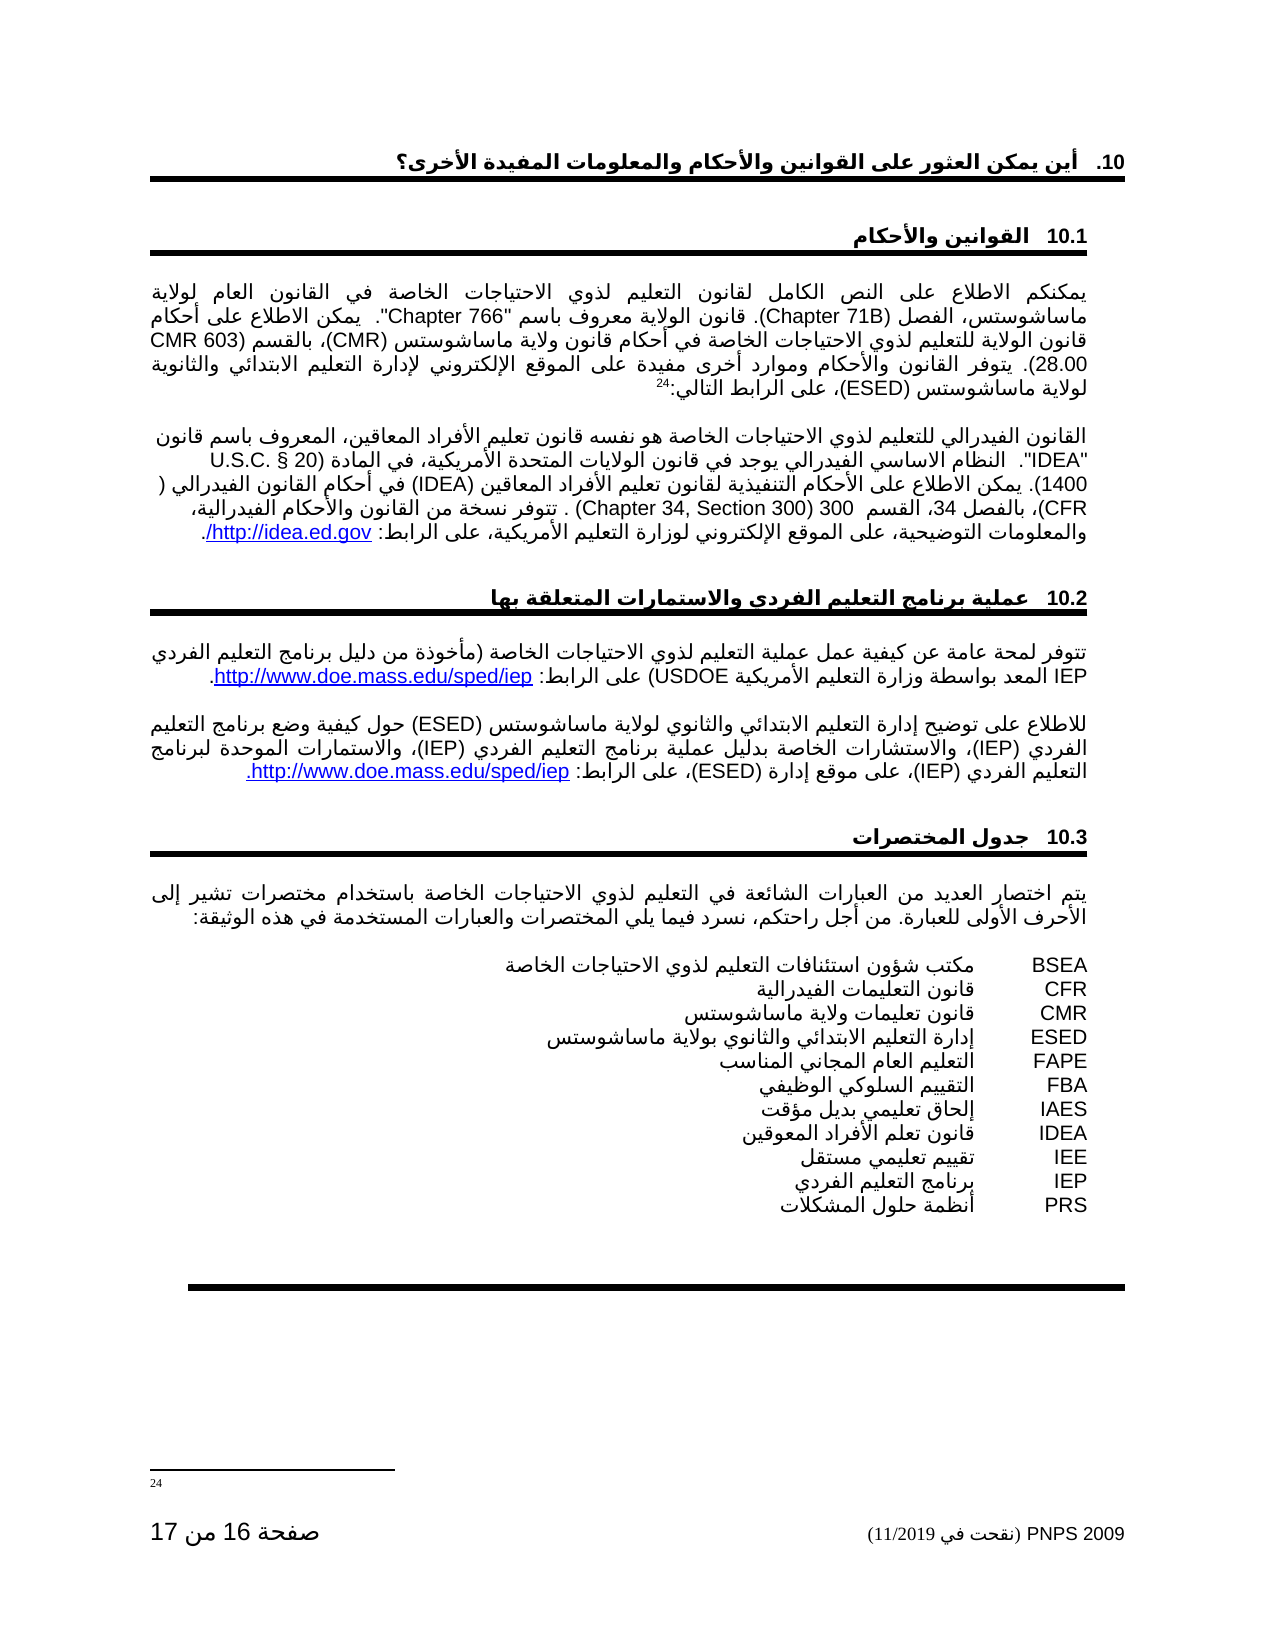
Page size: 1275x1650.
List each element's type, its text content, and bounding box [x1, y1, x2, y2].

subtitle 10.3 جدول المختصرات [150, 825, 1087, 851]
text ‎IEE تقييم تعليمي مستقل [150, 1145, 1087, 1169]
text يمكنكم الاطلاع على النص الكامل لقانون التعليم لذوي الاحتياجات الخاصة في القانون العام لولاية ماساشوستس، الفصل (Chapter 71B). قانون الولاية معروف باسم "Chapter 766". يمكن الاطلاع على أحكام قانون الولاية للتعليم لذوي الاحتياجات الخاصة في أحكام قانون ولاية ماساشوستس (CMR)، بالقسم (603 CMR 28.00). يتوفر القانون والأحكام وموارد أخرى مفيدة على الموقع الإلكتروني لإدارة التعليم الابتدائي والثانوية لولاية ماساشوستس (ESED)، على الرابط التالي: [150, 280, 1087, 400]
text يتم اختصار العديد من العبارات الشائعة في التعليم لذوي الاحتياجات الخاصة باستخدام مختصرات تشير إلى الأحرف الأولى للعبارة. من أجل راحتكم، نسرد فيما يلي المختصرات والعبارات المستخدمة في هذه الوثيقة: [150, 881, 1087, 929]
text ‎IAES إلحاق تعليمي بديل مؤقت [150, 1097, 1087, 1121]
text ‎FBA التقييم السلوكي الوظيفي [150, 1073, 1087, 1097]
text ‎CFR قانون التعليمات الفيدرالية [150, 977, 1087, 1001]
text FAP‎E التعليم العام المجاني المناسب [150, 1049, 1087, 1073]
text ‎ESED إدارة التعليم الابتدائي والثانوي بولاية ماساشوستس [150, 1025, 1087, 1049]
subtitle 10.2 عملية برنامج التعليم الفردي والاستمارات المتعلقة بها [150, 585, 1087, 609]
text ‎IEP برنامج التعليم الفردي [150, 1169, 1087, 1193]
text القانون الفيدرالي للتعليم لذوي الاحتياجات الخاصة هو نفسه قانون تعليم الأفراد المعاقين، المعروف باسم قانون "IDEA". النظام الاساسي الفيدرالي يوجد في قانون الولايات المتحدة الأمريكية، في المادة (20 U.S.C. § 1400). يمكن الاطلاع على الأحكام التنفيذية لقانون تعليم الأفراد المعاقين (IDEA) في أحكام القانون الفيدرالي (CFR)، بالفصل 34، القسم 300 (Chapter 34, Section 300) . تتوفر نسخة من القانون والأحكام الفيدرالية، والمعلومات التوضيحية، على الموقع الإلكتروني لوزارة التعليم الأمريكية، على الرابط: http://idea.ed.gov/. [150, 424, 1087, 544]
text للاطلاع على توضيح إدارة التعليم الابتدائي والثانوي لولاية ماساشوستس (ESED) حول كيفية وضع برنامج التعليم الفردي (IEP)، والاستشارات الخاصة بدليل عملية برنامج التعليم الفردي (IEP)، والاستمارات الموحدة لبرنامج التعليم الفردي (IEP)، على موقع إدارة (ESED)، على الرابط: http://www.doe.mass.edu/sped/iep. [150, 711, 1087, 783]
text ‎PRS أنظمة حلول المشكلات [150, 1193, 1087, 1217]
text تتوفر لمحة عامة عن كيفية عمل عملية التعليم لذوي الاحتياجات الخاصة (مأخوذة من دليل برنامج التعليم الفردي IEP المعد بواسطة وزارة التعليم الأمريكية USDOE) على الرابط: http://www.doe.mass.edu/sped/iep. [150, 639, 1087, 687]
subtitle 10.1 القوانين والأحكام [150, 224, 1087, 250]
subtitle 10. أين يمكن العثور على القوانين والأحكام والمعلومات المفيدة الأخرى؟ [150, 150, 1125, 176]
text ‎CMR قانون تعليمات ولاية ماساشوستس [150, 1001, 1087, 1025]
text ‎IDEA قانون تعلم الأفراد المعوقين [150, 1121, 1087, 1145]
text ‎BSEA مكتب شؤون استئنافات التعليم لذوي الاحتياجات الخاصة [150, 953, 1087, 977]
